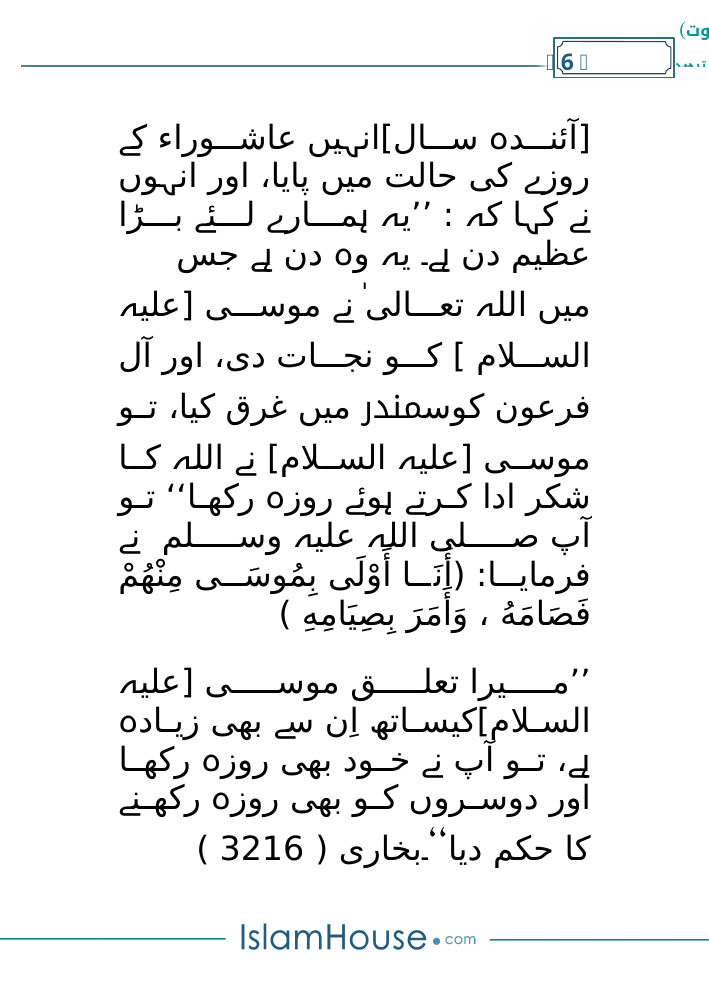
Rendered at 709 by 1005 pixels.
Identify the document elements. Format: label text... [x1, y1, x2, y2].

picture [233, 919, 709, 956]
picture [0, 918, 226, 955]
text ’’میرا تعلق موسی [علیہ السلام]کیساتھ اِن سے بھی زیادہ ہے، تو آپ نے خود بھی روزہ رکھا اور دوسروں کو بھی روزہ رکھنے کا حکم دیا‘‘۔بخاری ( 3216 ) [118, 662, 591, 881]
